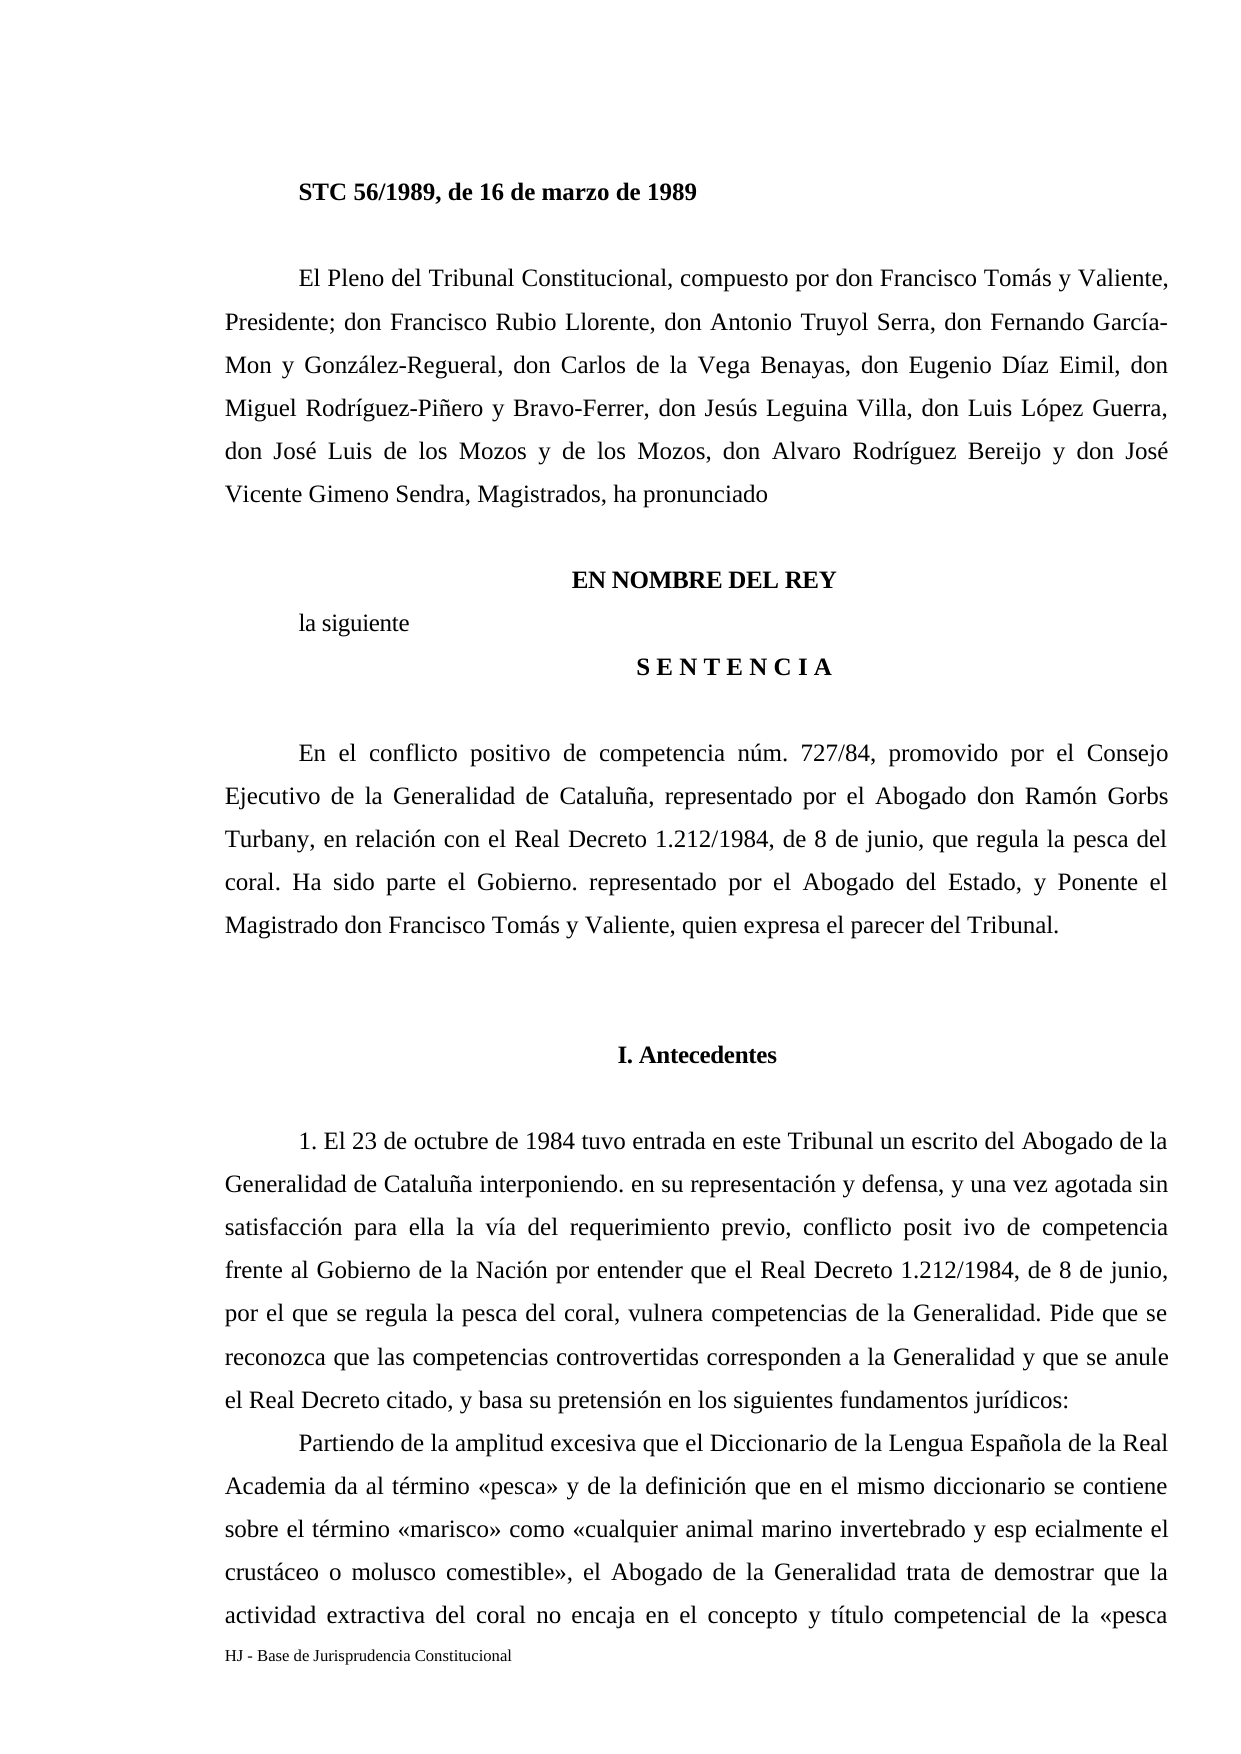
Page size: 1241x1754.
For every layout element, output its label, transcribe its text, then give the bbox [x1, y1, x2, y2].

text I. Antecedentes [224, 1040, 1169, 1068]
text la siguiente [224, 608, 1110, 637]
text En el conflicto positivo de competencia núm. 727/84, promovido por el Consejo Ejecutivo de la Generalidad de Cataluña, representado por el Abogado don Ramón Gorbs Turbany, en relación con el Real Decreto 1.212/1984, de 8 de junio, que regula la pesca del coral. Ha sido parte el Gobierno. representado por el Abogado del Estado, y Ponente el Magistrado don Francisco Tomás y Valiente, quien expresa el parecer del Tribunal. [224, 738, 1169, 939]
text 1. El 23 de octubre de 1984 tuvo entrada en este Tribunal un escrito del Abogado de la Generalidad de Cataluña interponiendo. en su representación y defensa, y una vez agotada sin satisfacción para ella la vía del requerimiento previo, conflicto posit ivo de competencia frente al Gobierno de la Nación por entender que el Real Decreto 1.212/1984, de 8 de junio, por el que se regula la pesca del coral, vulnera competencias de la Generalidad. Pide que se reconozca que las competencias controvertidas corresponden a la Generalidad y que se anule el Real Decreto citado, y basa su pretensión en los siguientes fundamentos jurídicos: [224, 1126, 1169, 1413]
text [224, 1428, 1169, 1629]
text El Pleno del Tribunal Constitucional, compuesto por don Francisco Tomás y Valiente, Presidente; don Francisco Rubio Llorente, don Antonio Truyol Serra, don Fernando García-Mon y González-Regueral, don Carlos de la Vega Benayas, don Eugenio Díaz Eimil, don Miguel Rodríguez-Piñero y Bravo-Ferrer, don Jesús Leguina Villa, don Luis López Guerra, don José Luis de los Mozos y de los Mozos, don Alvaro Rodríguez Bereijo y don José Vicente Gimeno Sendra, Magistrados, ha pronunciado [224, 263, 1169, 508]
text S E N T E N C I A [224, 652, 1169, 680]
text STC 56/1989, de 16 de marzo de 1989 [224, 177, 1169, 206]
text EN NOMBRE DEL REY [224, 565, 1110, 594]
